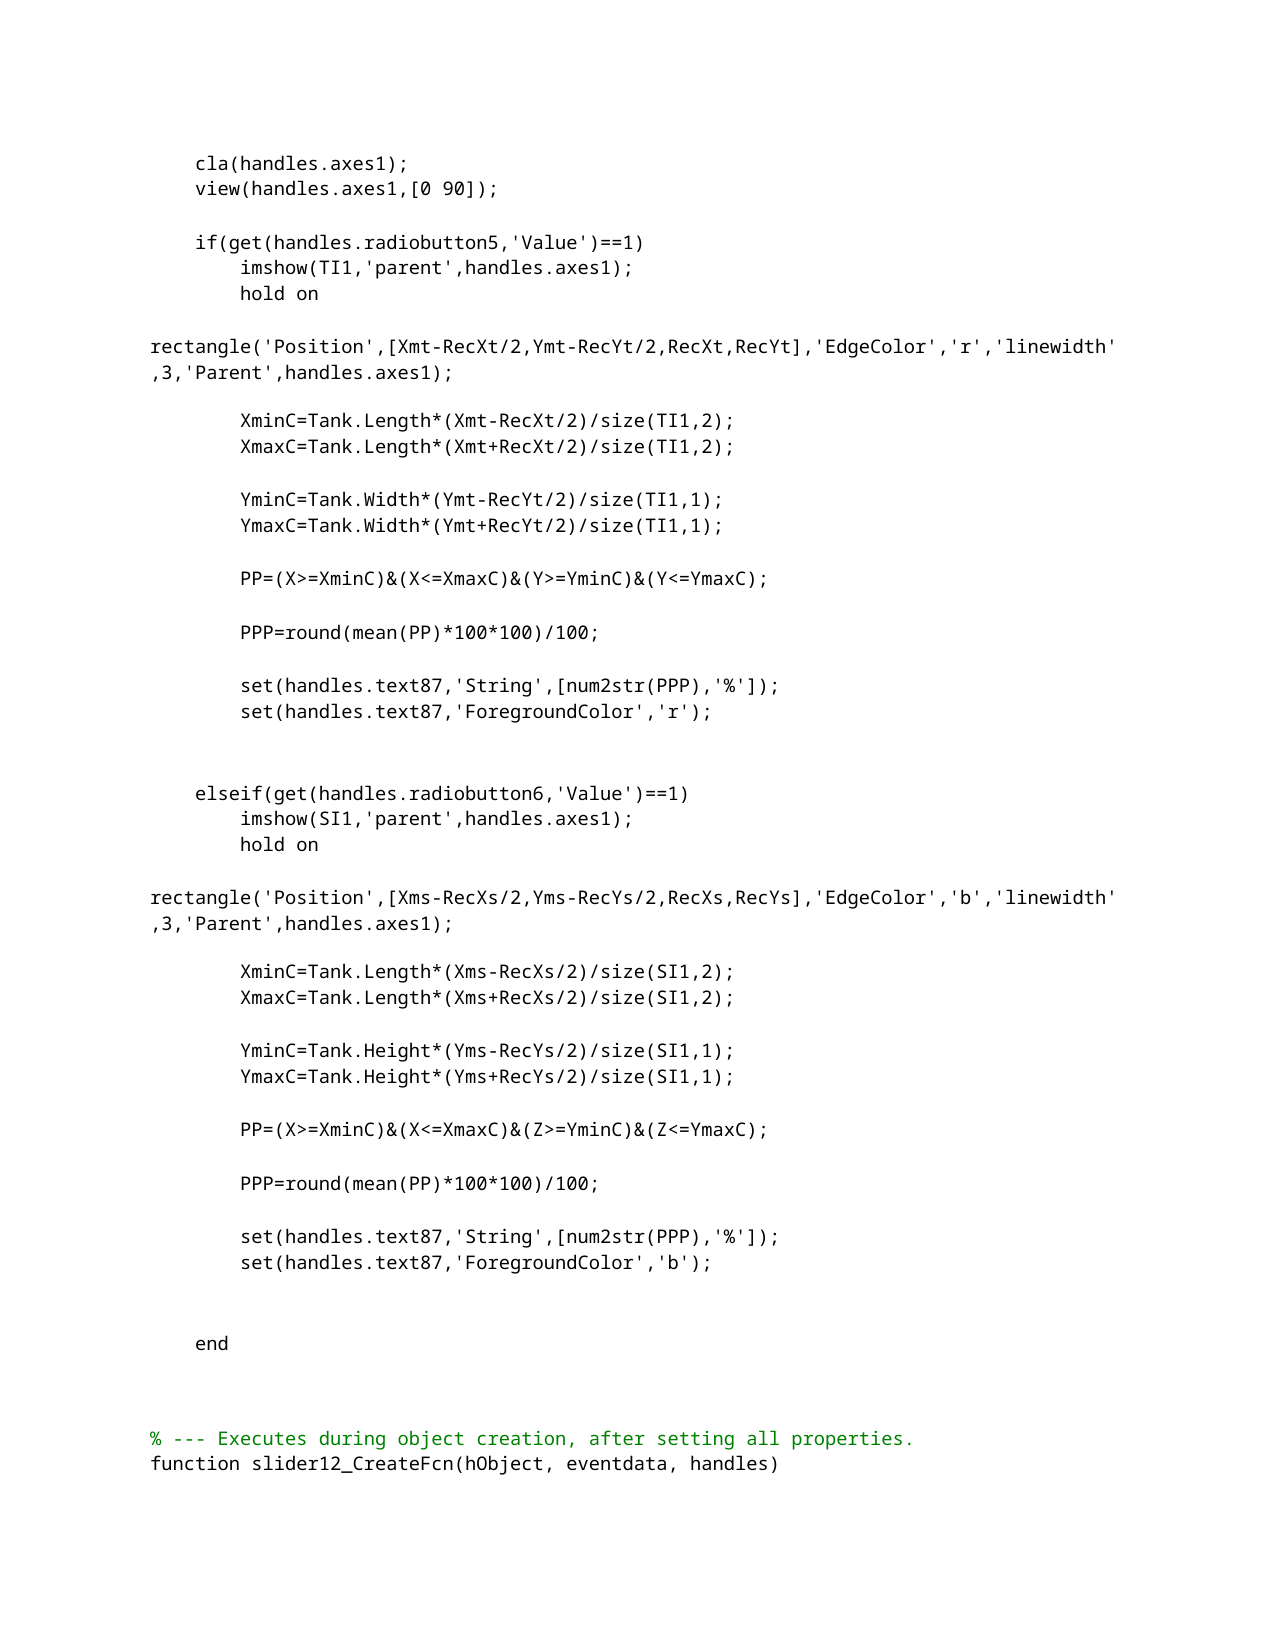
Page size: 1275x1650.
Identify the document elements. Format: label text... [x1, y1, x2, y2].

text rectangle('Position',[Xms-RecXs/2,Yms-RecYs/2,RecXs,RecYs],'EdgeColor','b','linewidth',3,'Parent',handles.axes1); [150, 856, 1125, 936]
text cla(handles.axes1); [150, 150, 1125, 176]
text hold on [150, 280, 1125, 306]
text YminC=Tank.Width*(Ymt-RecYt/2)/size(TI1,1); [150, 487, 1125, 512]
text XminC=Tank.Length*(Xms-RecXs/2)/size(SI1,2); [150, 958, 1125, 984]
text rectangle('Position',[Xmt-RecXt/2,Ymt-RecYt/2,RecXt,RecYt],'EdgeColor','r','linewidth',3,'Parent',handles.axes1); [150, 306, 1125, 385]
text imshow(TI1,'parent',handles.axes1); [150, 254, 1125, 280]
text PPP=round(mean(PP)*100*100)/100; [150, 619, 1125, 645]
text PPP=round(mean(PP)*100*100)/100; [150, 1170, 1125, 1196]
text set(handles.text87,'String',[num2str(PPP),'%']); [150, 673, 1125, 698]
text elseif(get(handles.radiobutton6,'Value')==1) [150, 780, 1125, 805]
text view(handles.axes1,[0 90]); [150, 176, 1125, 201]
text PP=(X>=XminC)&(X<=XmaxC)&(Y>=YminC)&(Y<=YmaxC); [150, 566, 1125, 591]
text XmaxC=Tank.Length*(Xmt+RecXt/2)/size(TI1,2); [150, 433, 1125, 459]
text function slider12_CreateFcn(hObject, eventdata, handles) [150, 1451, 1125, 1476]
text YmaxC=Tank.Width*(Ymt+RecYt/2)/size(TI1,1); [150, 512, 1125, 538]
text set(handles.text87,'ForegroundColor','r'); [150, 698, 1125, 724]
text end [150, 1331, 1125, 1356]
text YminC=Tank.Height*(Yms-RecYs/2)/size(SI1,1); [150, 1037, 1125, 1063]
text set(handles.text87,'ForegroundColor','b'); [150, 1249, 1125, 1275]
text hold on [150, 831, 1125, 856]
text % --- Executes during object creation, after setting all properties. [150, 1425, 1125, 1451]
text YmaxC=Tank.Height*(Yms+RecYs/2)/size(SI1,1); [150, 1063, 1125, 1088]
text XmaxC=Tank.Length*(Xms+RecXs/2)/size(SI1,2); [150, 984, 1125, 1009]
text PP=(X>=XminC)&(X<=XmaxC)&(Z>=YminC)&(Z<=YmaxC); [150, 1117, 1125, 1142]
text set(handles.text87,'String',[num2str(PPP),'%']); [150, 1224, 1125, 1249]
text imshow(SI1,'parent',handles.axes1); [150, 805, 1125, 831]
text if(get(handles.radiobutton5,'Value')==1) [150, 229, 1125, 254]
text XminC=Tank.Length*(Xmt-RecXt/2)/size(TI1,2); [150, 408, 1125, 433]
